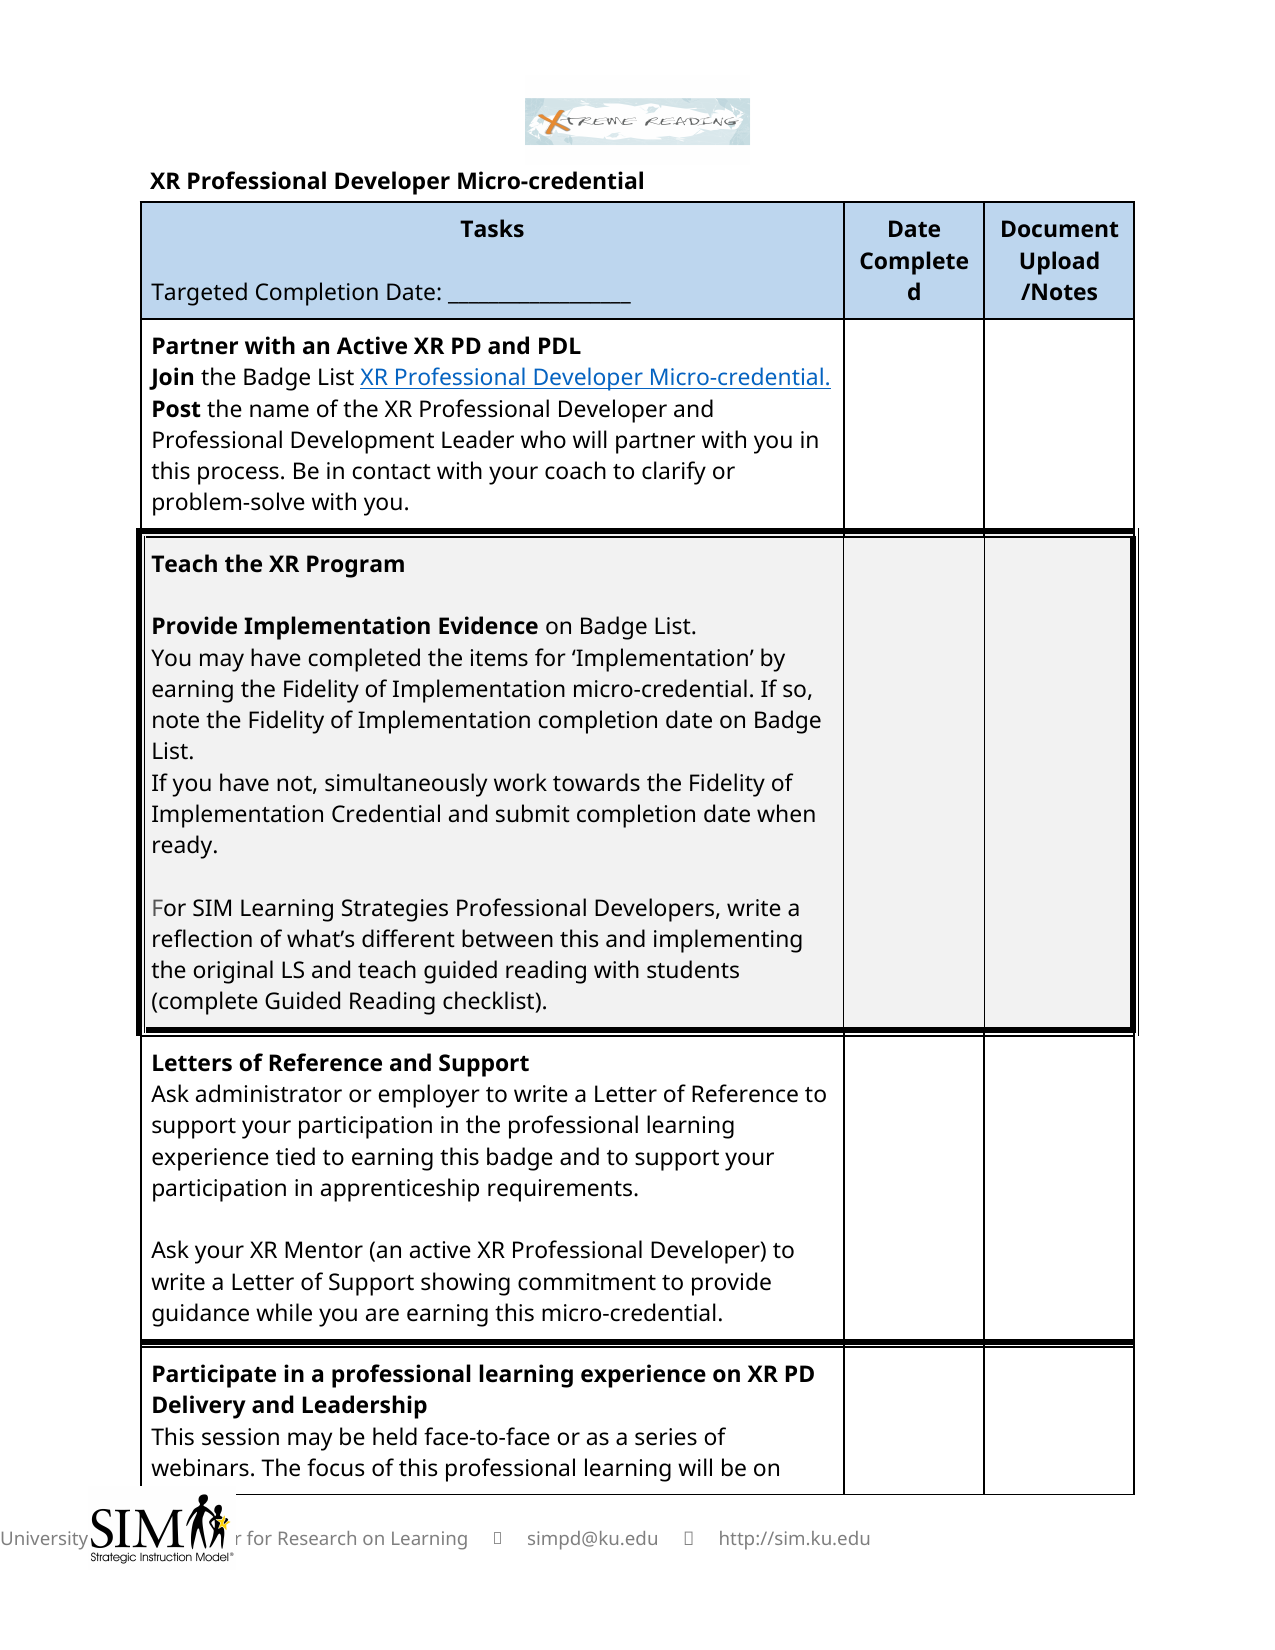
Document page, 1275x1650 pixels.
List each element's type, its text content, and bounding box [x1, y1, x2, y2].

table_cell [985, 1348, 1133, 1494]
table_header Date Completed [845, 203, 983, 318]
table_cell [845, 1348, 983, 1494]
table_header Document Upload /Notes [985, 203, 1133, 318]
table_cell [845, 320, 983, 528]
text XR Professional Developer Micro-credential [150, 165, 1125, 196]
table_cell [985, 538, 1130, 1027]
table_header Tasks Targeted Completion Date: __________________ [142, 203, 843, 318]
picture [525, 75, 750, 165]
table_cell [985, 320, 1133, 528]
picture [87, 1486, 236, 1570]
table_cell [844, 538, 984, 1027]
table_cell Teach the XR Program Provide Implementation Evidence on Badge List. You may have completed the items for ‘Implementation’ by earning the Fidelity of Implementation micro-credential. If so, note the Fidelity of Implementation completion date on Badge List. If you have not, simultaneously work towards the Fidelity of Implementation Credential and submit completion date when ready. For SIM Learning Strategies Professional Developers, write a reflection of what’s different between this and implementing the original LS and teach guided reading with students (complete Guided Reading checklist). [145, 537, 843, 1027]
table_cell [985, 1037, 1133, 1338]
table_cell [845, 1037, 983, 1338]
table_cell Letters of Reference and Support Ask administrator or employer to write a Letter of Reference to support your participation in the professional learning experience tied to earning this badge and to support your participation in apprenticeship requirements. Ask your XR Mentor (an active XR Professional Developer) to write a Letter of Support showing commitment to provide guidance while you are earning this micro-credential. [142, 1037, 843, 1338]
table_cell Partner with an Active XR PD and PDL Join the Badge List XR Professional Developer Micro-credential. Post the name of the XR Professional Developer and Professional Development Leader who will partner with you in this process. Be in contact with your coach to clarify or problem-solve with you. [142, 320, 843, 528]
